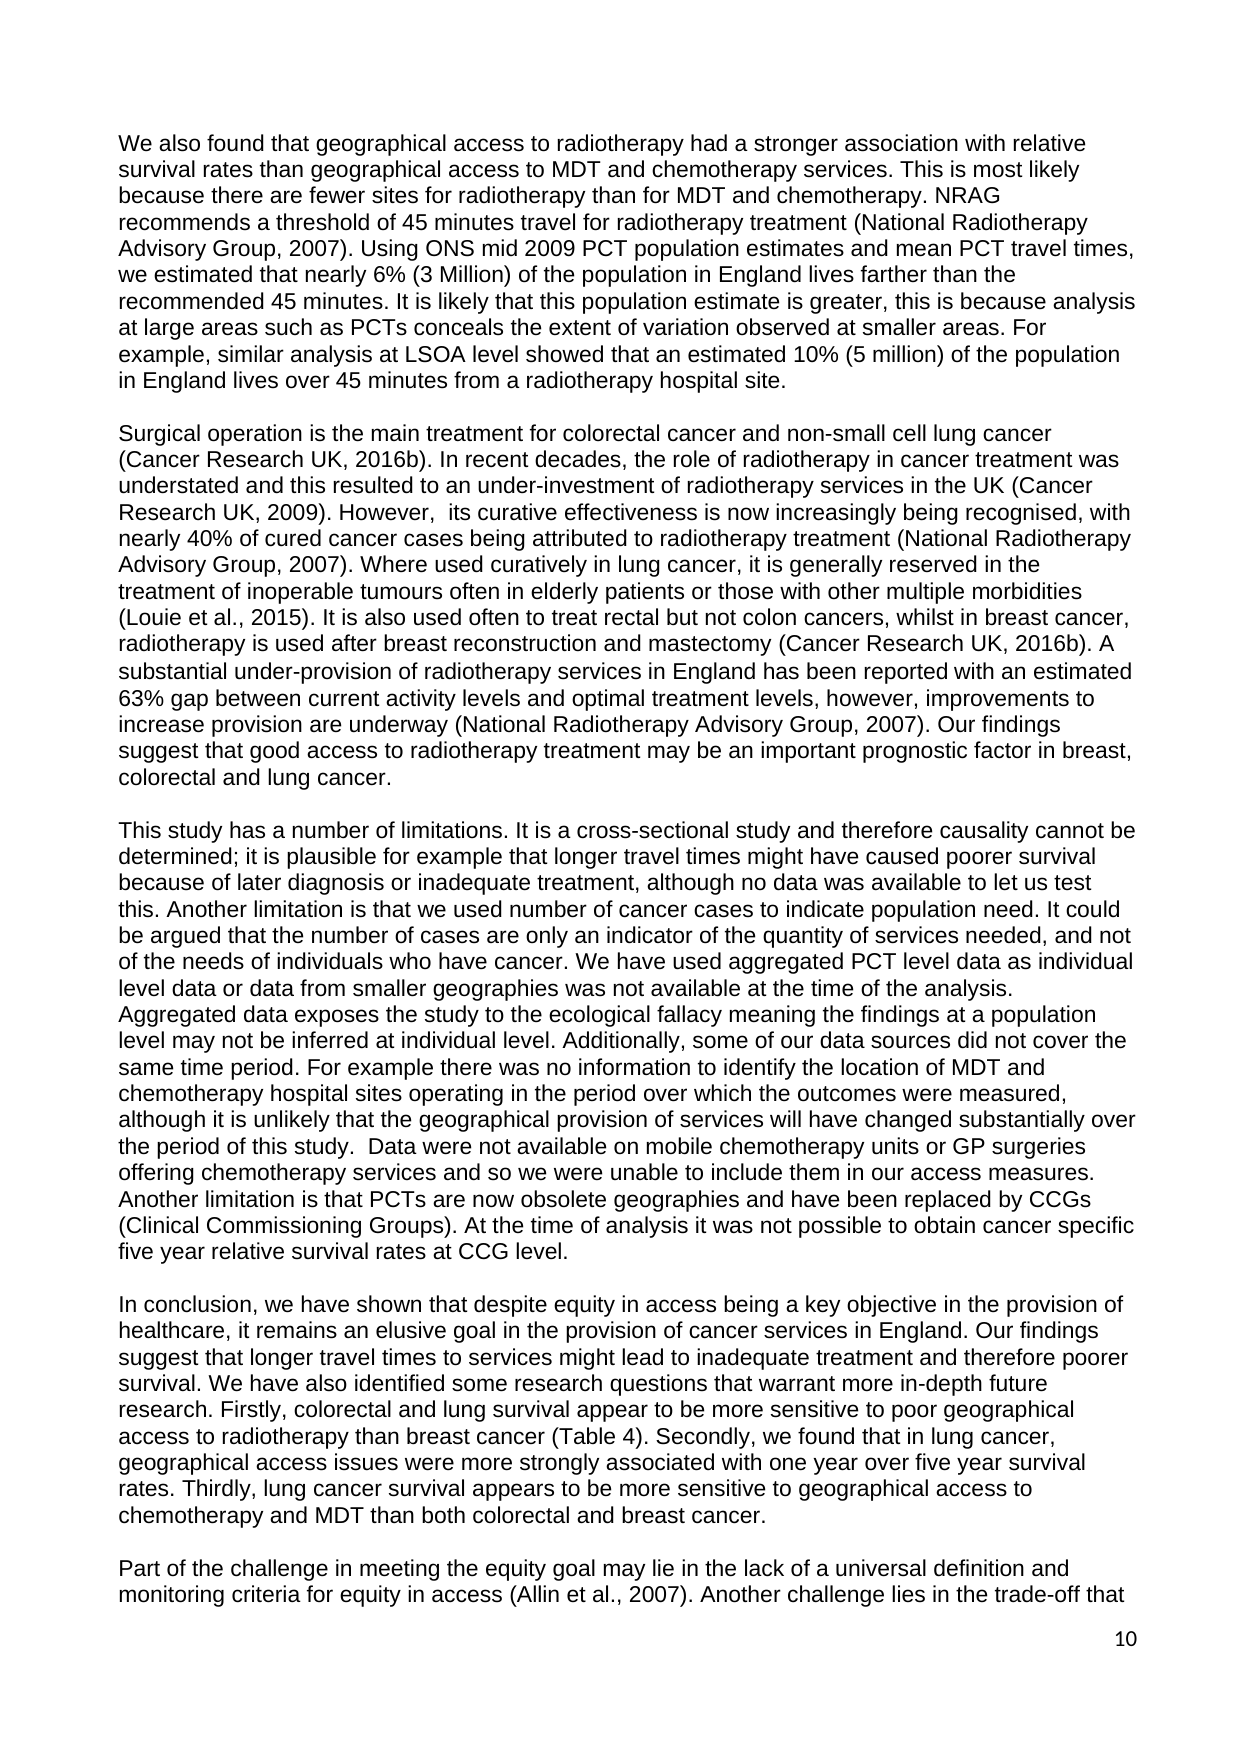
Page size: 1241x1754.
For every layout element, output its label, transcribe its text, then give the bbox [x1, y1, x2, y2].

text Surgical operation is the main treatment for colorectal cancer and non-small cell lung cancer (Cancer Research UK, 2016b). In recent decades, the role of radiotherapy in cancer treatment was understated and this resulted to an under-investment of radiotherapy services in the UK (Cancer Research UK, 2009). However, its curative effectiveness is now increasingly being recognised, with nearly 40% of cured cancer cases being attributed to radiotherapy treatment (National Radiotherapy Advisory Group, 2007). Where used curatively in lung cancer, it is generally reserved in the treatment of inoperable tumours often in elderly patients or those with other multiple morbidities (Louie et al., 2015). It is also used often to treat rectal but not colon cancers, whilst in breast cancer, radiotherapy is used after breast reconstruction and mastectomy (Cancer Research UK, 2016b). A substantial under-provision of radiotherapy services in England has been reported with an estimated 63% gap between current activity levels and optimal treatment levels, however, improvements to increase provision are underway (National Radiotherapy Advisory Group, 2007). Our findings suggest that good access to radiotherapy treatment may be an important prognostic factor in breast, colorectal and lung cancer. [118, 419, 1137, 790]
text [118, 1554, 1137, 1607]
text In conclusion, we have shown that despite equity in access being a key objective in the provision of healthcare, it remains an elusive goal in the provision of cancer services in England. Our findings suggest that longer travel times to services might lead to inadequate treatment and therefore poorer survival. We have also identified some research questions that warrant more in-depth future research. Firstly, colorectal and lung survival appear to be more sensitive to poor geographical access to radiotherapy than breast cancer (Table 4). Secondly, we found that in lung cancer, geographical access issues were more strongly associated with one year over five year survival rates. Thirdly, lung cancer survival appears to be more sensitive to geographical access to chemotherapy and MDT than both colorectal and breast cancer. [118, 1291, 1137, 1528]
text We also found that geographical access to radiotherapy had a stronger association with relative survival rates than geographical access to MDT and chemotherapy services. This is most likely because there are fewer sites for radiotherapy than for MDT and chemotherapy. NRAG recommends a threshold of 45 minutes travel for radiotherapy treatment (National Radiotherapy Advisory Group, 2007). Using ONS mid 2009 PCT population estimates and mean PCT travel times, we estimated that nearly 6% (3 Million) of the population in England lives farther than the recommended 45 minutes. It is likely that this population estimate is greater, this is because analysis at large areas such as PCTs conceals the extent of variation observed at smaller areas. For example, similar analysis at LSOA level showed that an estimated 10% (5 million) of the population in England lives over 45 minutes from a radiotherapy hospital site. [118, 130, 1137, 393]
text This study has a number of limitations. It is a cross-sectional study and therefore causality cannot be determined; it is plausible for example that longer travel times might have caused poorer survival because of later diagnosis or inadequate treatment, although no data was available to let us test this. Another limitation is that we used number of cancer cases to indicate population need. It could be argued that the number of cases are only an indicator of the quantity of services needed, and not of the needs of individuals who have cancer. We have used aggregated PCT level data as individual level data or data from smaller geographies was not available at the time of the analysis. Aggregated data exposes the study to the ecological fallacy meaning the findings at a population level may not be inferred at individual level. Additionally, some of our data sources did not cover the same time period. For example there was no information to identify the location of MDT and chemotherapy hospital sites operating in the period over which the outcomes were measured, although it is unlikely that the geographical provision of services will have changed substantially over the period of this study. Data were not available on mobile chemotherapy units or GP surgeries offering chemotherapy services and so we were unable to include them in our access measures. Another limitation is that PCTs are now obsolete geographies and have been replaced by CCGs (Clinical Commissioning Groups). At the time of analysis it was not possible to obtain cancer specific five year relative survival rates at CCG level. [118, 817, 1137, 1264]
